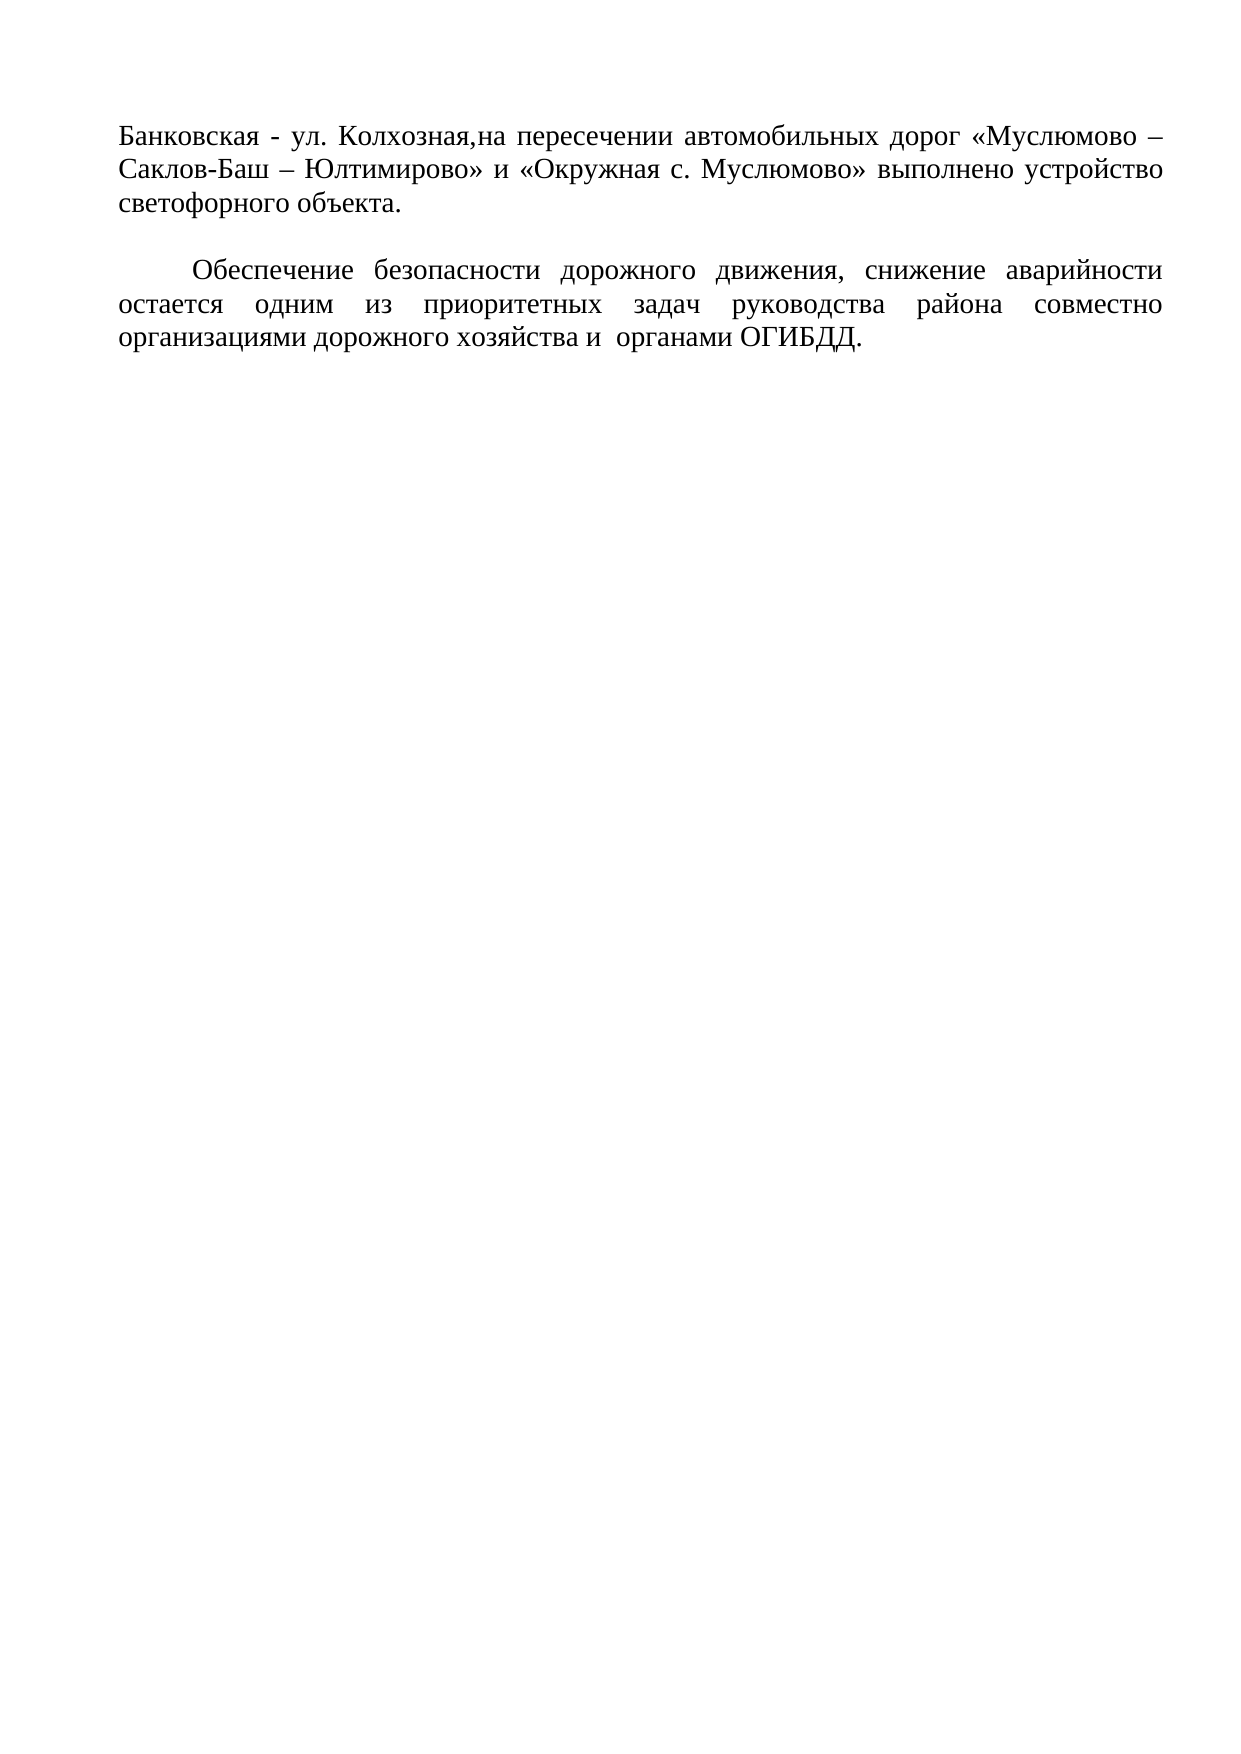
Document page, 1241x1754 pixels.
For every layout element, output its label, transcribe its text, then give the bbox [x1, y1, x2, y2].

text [118, 118, 1163, 219]
text Обеспечение безопасности дорожного движения, снижение аварийности остается одним из приоритетных задач руководства района совместно организациями дорожного хозяйства и органами ОГИБДД. [118, 252, 1163, 353]
